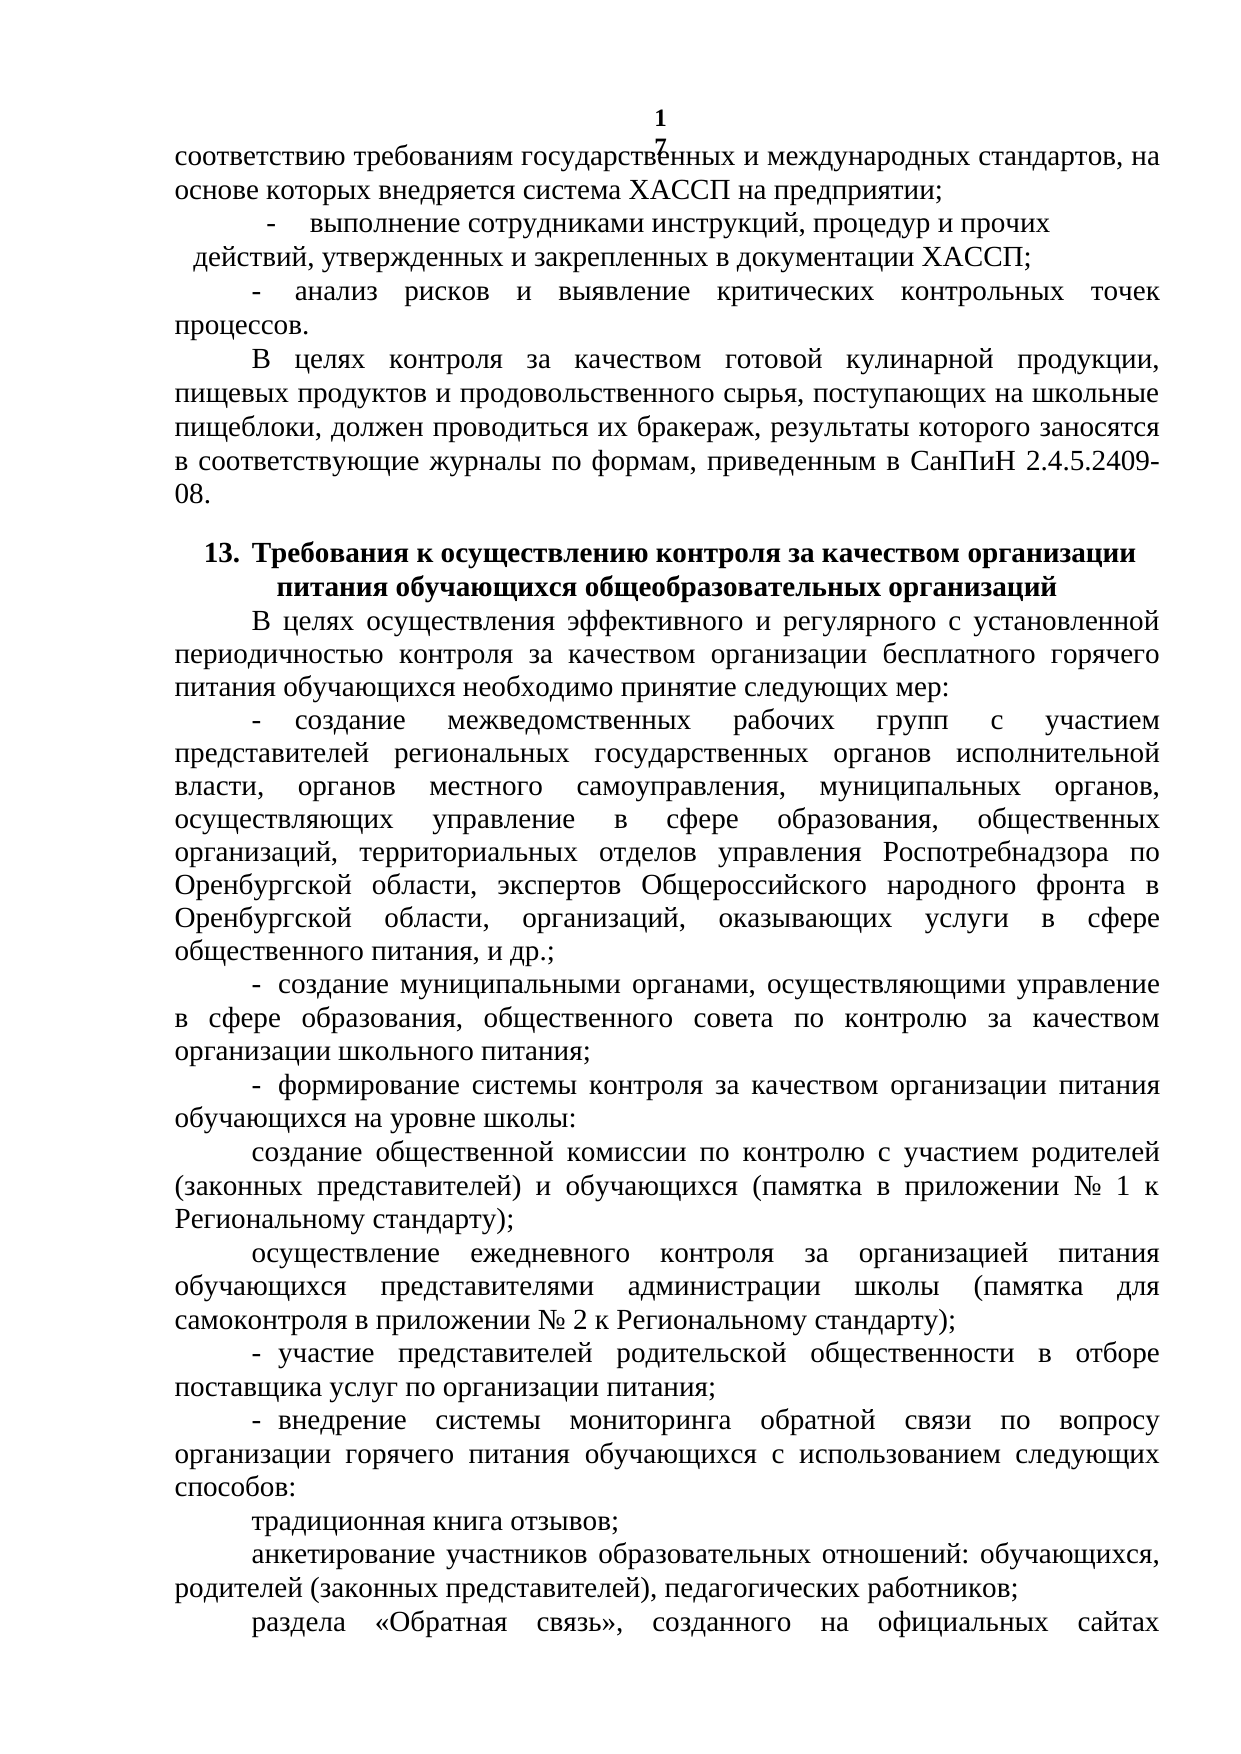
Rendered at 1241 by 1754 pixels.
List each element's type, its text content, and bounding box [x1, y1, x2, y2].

list внедрение системы мониторинга обратной связи по вопросу организации горячего питания обучающихся с использованием следующих способов: [174, 1403, 1161, 1504]
list выполнение сотрудниками инструкций, процедур и прочих действий, утвержденных и закрепленных в документации ХАССП; [193, 206, 1161, 273]
text В целях контроля за качеством готовой кулинарной продукции, пищевых продуктов и продовольственного сырья, поступающих на школьные пищеблоки, должен проводиться их бракераж, результаты которого заносятся в соответствующие журналы по формам, приведенным в СанПиН 2.4.5.2409-08. [174, 341, 1161, 511]
text осуществление ежедневного контроля за организацией питания обучающихся представителями администрации школы (памятка для самоконтроля в приложении № 2 к Региональному стандарту); [174, 1235, 1161, 1336]
text В целях осуществления эффективного и регулярного с установленной периодичностью контроля за качеством организации бесплатного горячего питания обучающихся необходимо принятие следующих мер: [174, 604, 1161, 703]
list Требования к осуществлению контроля за качеством организации питания обучающихся общеобразовательных организаций [203, 536, 1161, 604]
list анализ рисков и выявление критических контрольных точек процессов. [174, 273, 1161, 341]
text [174, 1604, 1161, 1638]
text анкетирование участников образовательных отношений: обучающихся, родителей (законных представителей), педагогических работников; [174, 1537, 1161, 1604]
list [174, 139, 1161, 206]
text традиционная книга отзывов; [174, 1504, 1161, 1537]
list создание межведомственных рабочих групп с участием представителей региональных государственных органов исполнительной власти, органов местного самоуправления, муниципальных органов, осуществляющих управление в сфере образования, общественных организаций, территориальных отделов управления Роспотребнадзора по Оренбургской области, экспертов Общероссийского народного фронта в Оренбургской области, организаций, оказывающих услуги в сфере общественного питания, и др.; [174, 703, 1161, 967]
list создание муниципальными органами, осуществляющими управление в сфере образования, общественного совета по контролю за качеством организации школьного питания; [174, 967, 1161, 1068]
list участие представителей родительской общественности в отборе поставщика услуг по организации питания; [174, 1336, 1161, 1403]
list формирование системы контроля за качеством организации питания обучающихся на уровне школы: [174, 1068, 1161, 1135]
text создание общественной комиссии по контролю с участием родителей (законных представителей) и обучающихся (памятка в приложении № 1 к Региональному стандарту); [174, 1135, 1161, 1235]
